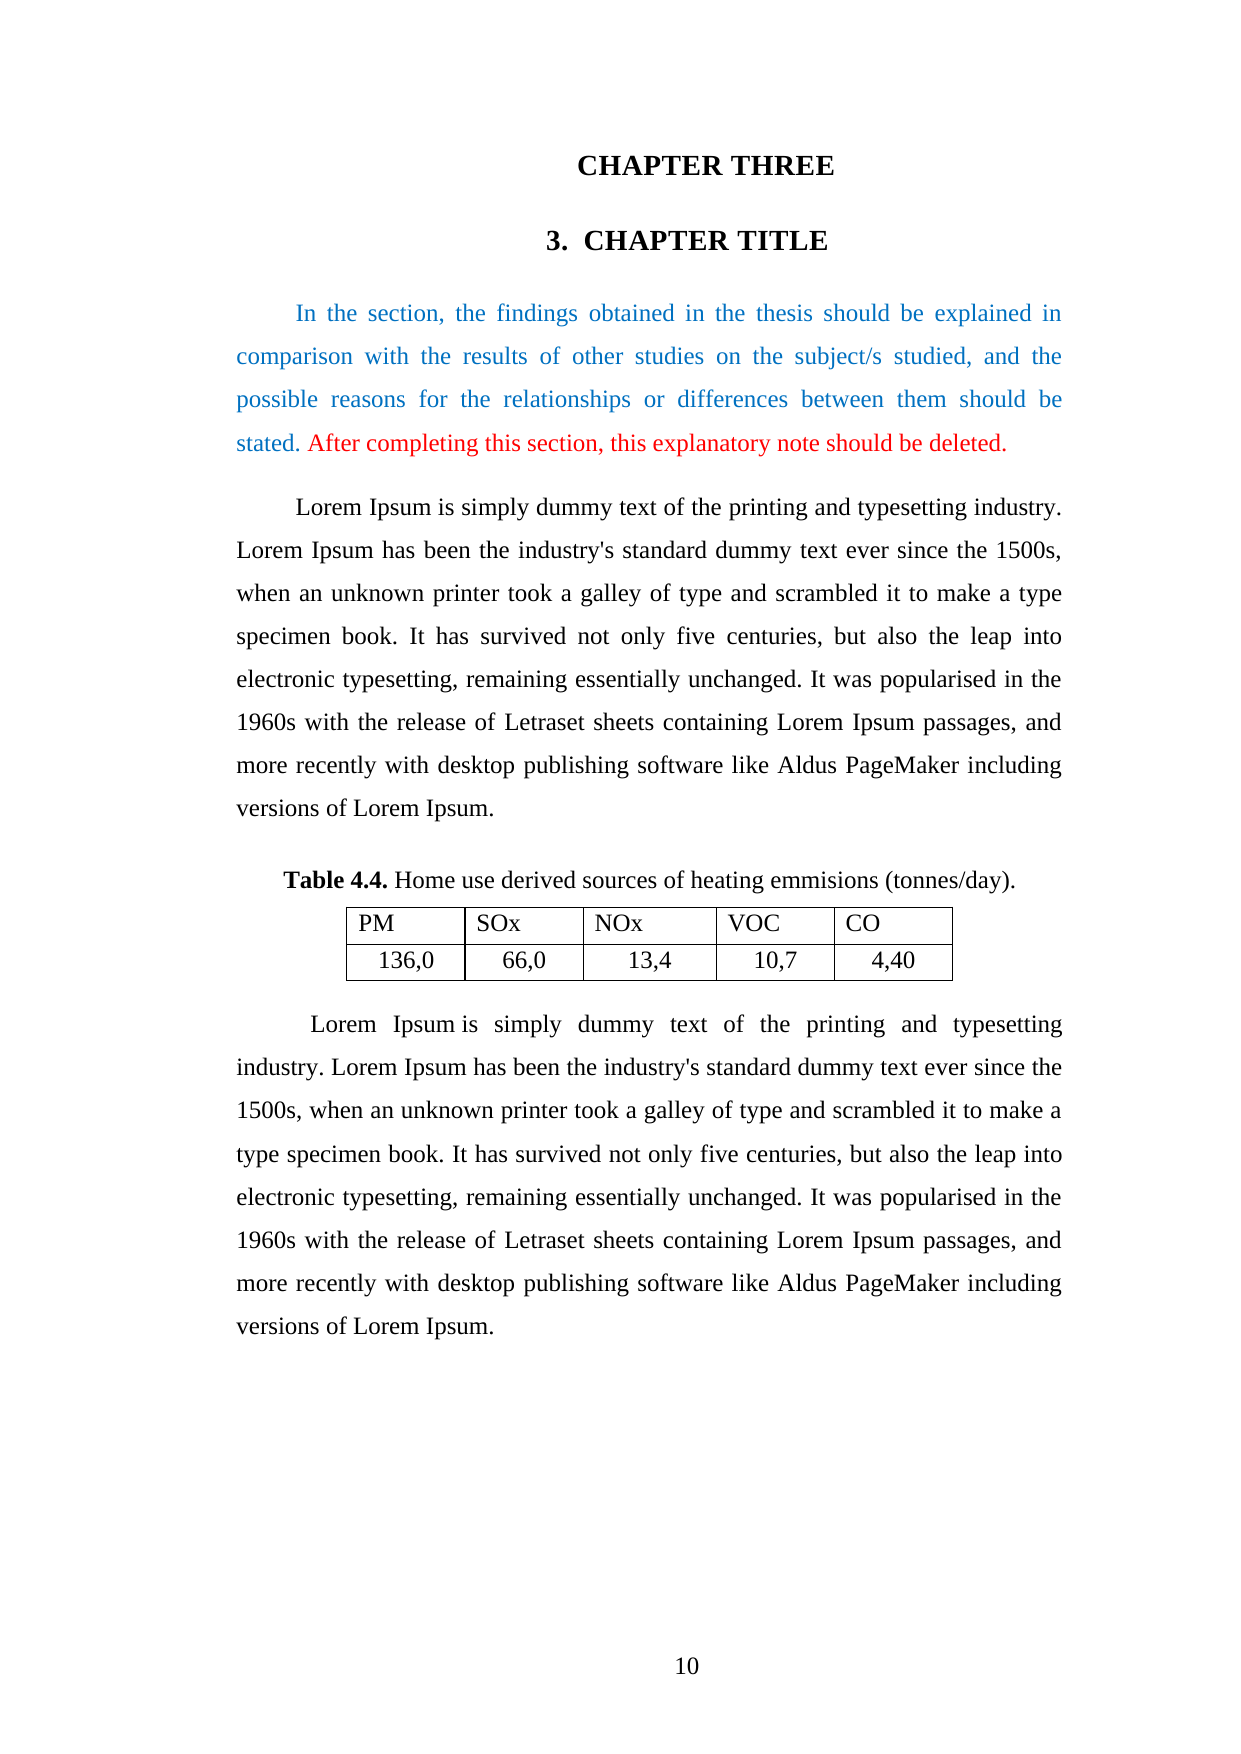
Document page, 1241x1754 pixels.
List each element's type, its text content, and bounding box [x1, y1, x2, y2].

table_header NOx [584, 908, 716, 944]
table_cell 66,0 [466, 945, 583, 979]
table_cell 136,0 [347, 945, 464, 979]
table_cell 4,40 [835, 945, 952, 979]
text Lorem Ipsum is simply dummy text of the printing and typesetting industry. Lorem Ipsum has been the industry's standard dummy text ever since the 1500s, when an unknown printer took a galley of type and scrambled it to make a type specimen book. It has survived not only five centuries, but also the leap into electronic typesetting, remaining essentially unchanged. It was popularised in the 1960s with the release of Letraset sheets containing Lorem Ipsum passages, and more recently with desktop publishing software like Aldus PageMaker including versions of Lorem Ipsum. [236, 492, 1063, 822]
subtitle CHAPTER THREE [349, 148, 1063, 181]
table_header VOC [717, 908, 834, 944]
table_header CO [835, 908, 952, 944]
table_header PM [347, 908, 464, 944]
subtitle CHAPTER TITLE [311, 223, 1063, 257]
table_cell 13,4 [584, 945, 716, 979]
table_header SOx [466, 908, 583, 944]
text In the section, the findings obtained in the thesis should be explained in comparison with the results of other studies on the subject/s studied, and the possible reasons for the relationships or differences between them should be stated. After completing this section, this explanatory note should be deleted. [236, 298, 1063, 456]
text Lorem Ipsum is simply dummy text of the printing and typesetting industry. Lorem Ipsum has been the industry's standard dummy text ever since the 1500s, when an unknown printer took a galley of type and scrambled it to make a type specimen book. It has survived not only five centuries, but also the leap into electronic typesetting, remaining essentially unchanged. It was popularised in the 1960s with the release of Letraset sheets containing Lorem Ipsum passages, and more recently with desktop publishing software like Aldus PageMaker including versions of Lorem Ipsum. [236, 1009, 1063, 1340]
table_cell 10,7 [717, 945, 834, 979]
